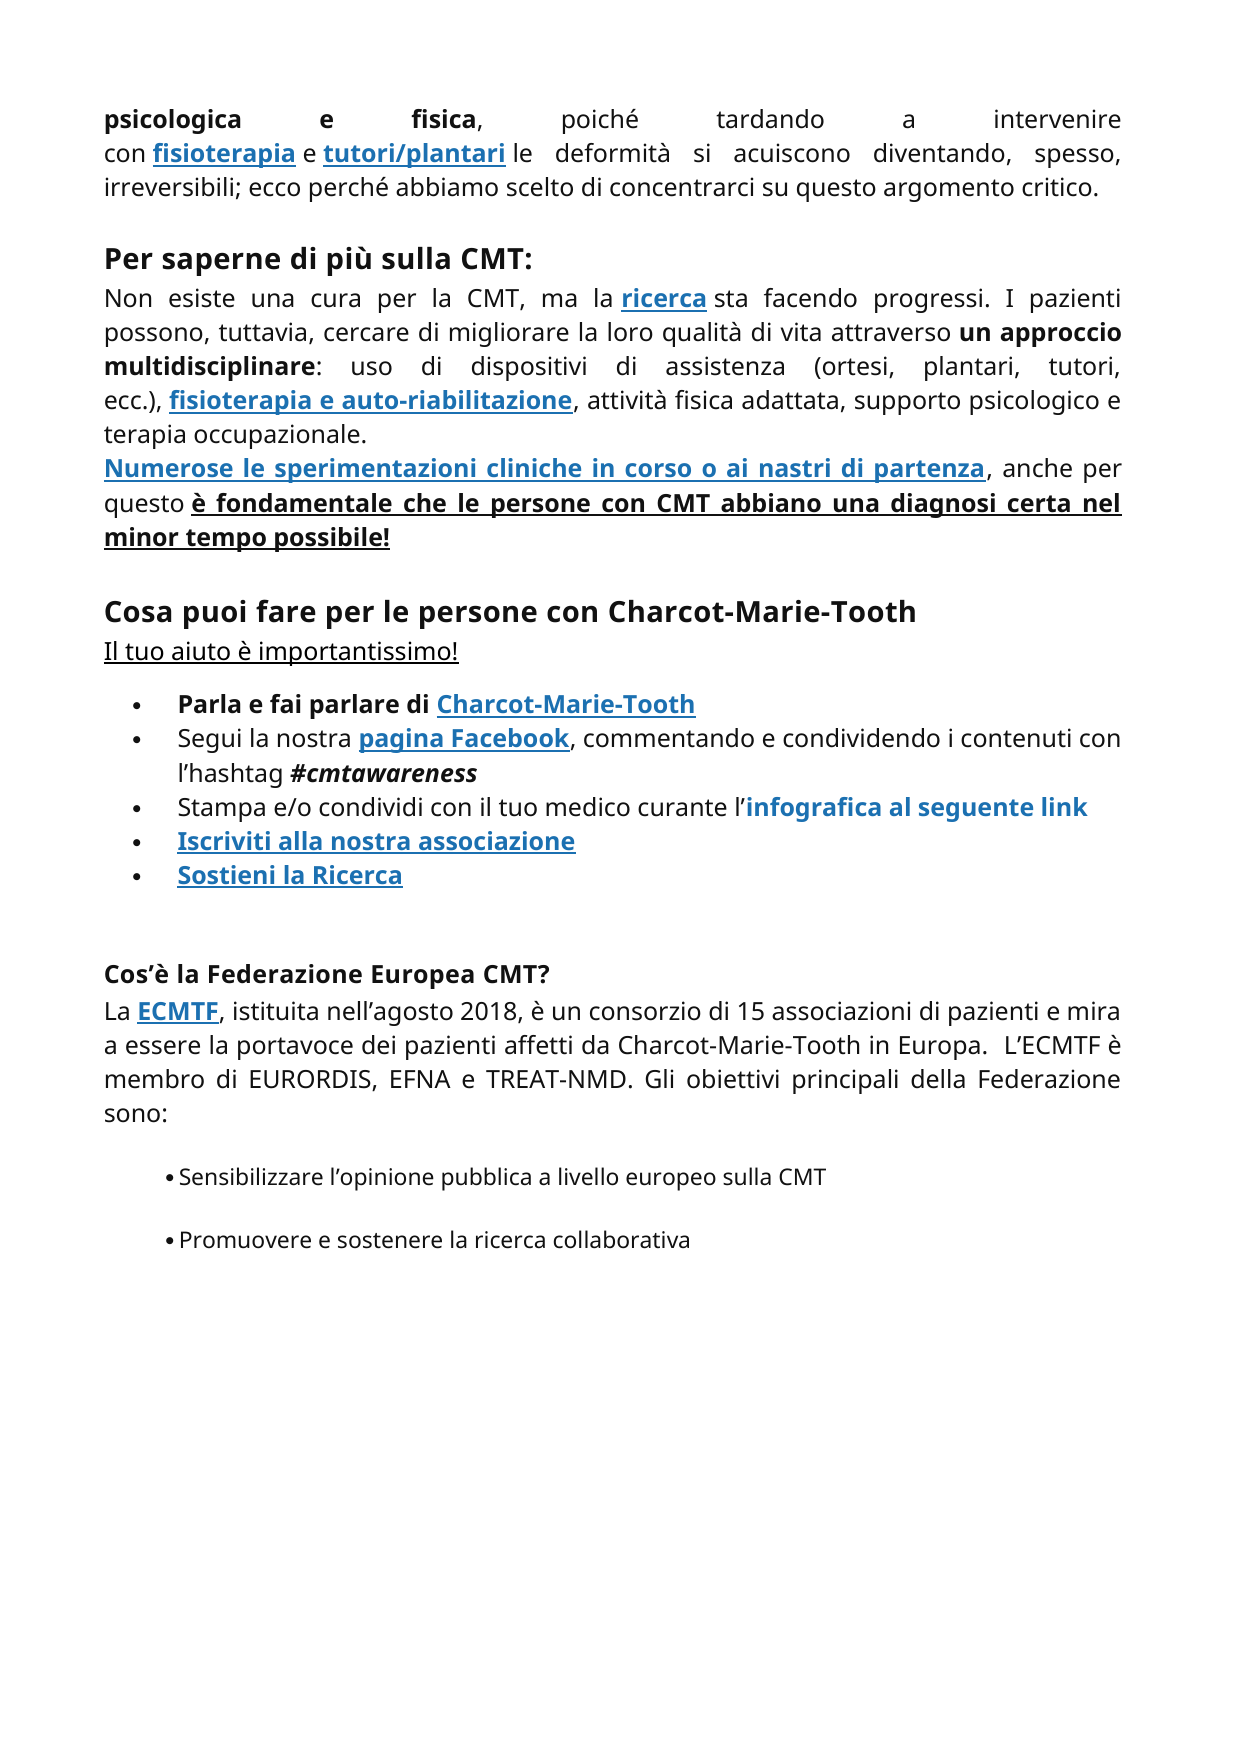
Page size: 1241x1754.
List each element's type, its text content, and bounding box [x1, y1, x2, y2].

subtitle Cos’è la Federazione Europea CMT? [103, 957, 1122, 991]
text Numerose le sperimentazioni cliniche in corso o ai nastri di partenza, anche per questo è fondamentale che le persone con CMT abbiano una diagnosi certa nel minor tempo possibile! [103, 451, 1122, 553]
text Il tuo aiuto è importantissimo! [103, 634, 1122, 668]
list Promuovere e sostenere la ricerca collaborativa [166, 1223, 1122, 1255]
text La ECMTF, istituita nell’agosto 2018, è un consorzio di 15 associazioni di pazienti e mira a essere la portavoce dei pazienti affetti da Charcot-Marie-Tooth in Europa. L’ECMTF è membro di EURORDIS, EFNA e TREAT-NMD. Gli obiettivi principali della Federazione sono: [103, 993, 1122, 1130]
list Segui la nostra pagina Facebook, commentando e condividendo i contenuti con l’hashtag #cmtawareness [133, 721, 1122, 789]
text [103, 102, 1122, 204]
list Sostieni la Ricerca [133, 857, 1122, 891]
subtitle Cosa puoi fare per le persone con Charcot-Marie-Tooth [103, 591, 1122, 631]
list Iscriviti alla nostra associazione [133, 823, 1122, 857]
list Parla e fai parlare di Charcot-Marie-Tooth [133, 687, 1122, 721]
list Sensibilizzare l’opinione pubblica a livello europeo sulla CMT [166, 1161, 1122, 1192]
text Non esiste una cura per la CMT, ma la ricerca sta facendo progressi. I pazienti possono, tuttavia, cercare di migliorare la loro qualità di vita attraverso un approccio multidisciplinare: uso di dispositivi di assistenza (ortesi, plantari, tutori, ecc.), fisioterapia e auto-riabilitazione, attività fisica adattata, supporto psicologico e terapia occupazionale. [103, 281, 1122, 451]
subtitle Per saperne di più sulla CMT: [103, 238, 1122, 278]
list Stampa e/o condividi con il tuo medico curante l’infografica al seguente link [133, 789, 1122, 823]
